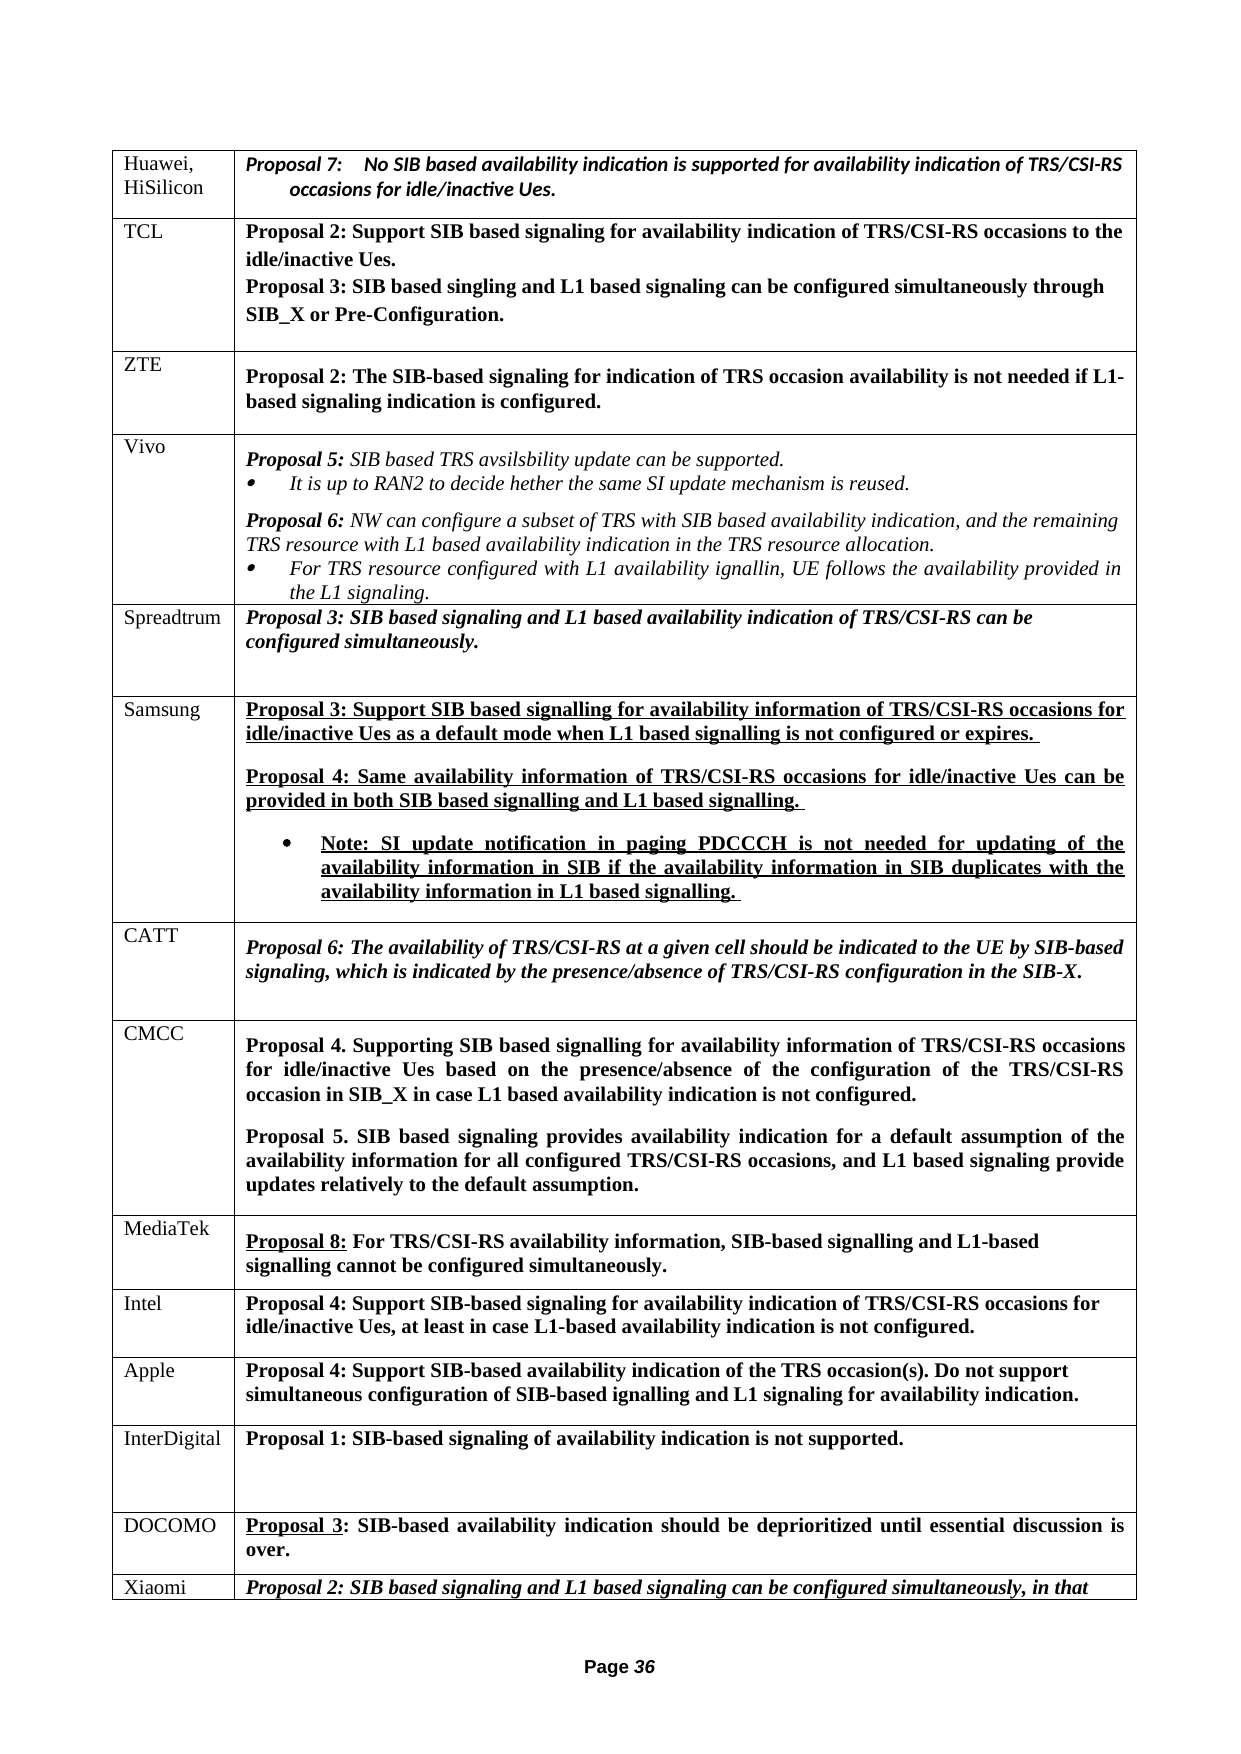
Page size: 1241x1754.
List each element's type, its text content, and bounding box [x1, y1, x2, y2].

table_cell Intel [113, 1290, 234, 1357]
table_cell TCL [113, 219, 234, 351]
table_cell Apple [113, 1358, 234, 1425]
table_cell Proposal 2: Support SIB based signaling for availability indication of TRS/CSI-RS occasions to the idle/inactive Ues. Proposal 3: SIB based singling and L1 based signaling can be configured simultaneously through SIB_X or Pre-Configuration. [235, 219, 1136, 351]
table_header Huawei, HiSilicon [113, 151, 234, 218]
table_cell MediaTek [113, 1216, 234, 1289]
table_cell ZTE [113, 352, 234, 433]
table_cell Proposal 4: Support SIB-based signaling for availability indication of TRS/CSI-RS occasions for idle/inactive Ues, at least in case L1-based availability indication is not configured. [235, 1290, 1136, 1357]
table_header No SIB based availability indication is supported for availability indication of TRS/CSI-RS occasions for idle/inactive Ues. [235, 151, 1136, 218]
table_cell Vivo [113, 435, 234, 604]
table_cell InterDigital [113, 1426, 234, 1512]
table_cell Samsung [113, 697, 234, 922]
table_cell Proposal 1: SIB-based signaling of availability indication is not supported. [235, 1426, 1136, 1512]
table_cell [235, 1575, 1136, 1599]
table_cell Proposal 4. Supporting SIB based signalling for availability information of TRS/CSI-RS occasions for idle/inactive Ues based on the presence/absence of the configuration of the TRS/CSI-RS occasion in SIB_X in case L1 based availability indication is not configured. Proposal 5. SIB based signaling provides availability indication for a default assumption of the availability information for all configured TRS/CSI-RS occasions, and L1 based signaling provide updates relatively to the default assumption. [235, 1021, 1136, 1215]
table_cell Proposal 5: SIB based TRS avsilsbility update can be supported. It is up to RAN2 to decide hether the same SI update mechanism is reused. Proposal 6: NW can configure a subset of TRS with SIB based availability indication, and the remaining TRS resource with L1 based availability indication in the TRS resource allocation. For TRS resource configured with L1 availability ignallin, UE follows the availability provided in the L1 signaling. [235, 435, 1136, 604]
table_cell Spreadtrum [113, 605, 234, 696]
table_cell DOCOMO [113, 1513, 234, 1573]
table_cell Xiaomi [113, 1575, 234, 1599]
table_cell CMCC [113, 1021, 234, 1215]
table_cell Proposal 3: SIB-based availability indication should be deprioritized until essential discussion is over. [235, 1513, 1136, 1573]
table_cell Proposal 3: Support SIB based signalling for availability information of TRS/CSI-RS occasions for idle/inactive Ues as a default mode when L1 based signalling is not configured or expires. Proposal 4: Same availability information of TRS/CSI-RS occasions for idle/inactive Ues can be provided in both SIB based signalling and L1 based signalling. Note: SI update notification in paging PDCCCH is not needed for updating of the availability information in SIB if the availability information in SIB duplicates with the availability information in L1 based signalling. [235, 697, 1136, 922]
table_cell Proposal 2: The SIB-based signaling for indication of TRS occasion availability is not needed if L1-based signaling indication is configured. [235, 352, 1136, 433]
table_cell Proposal 6: The availability of TRS/CSI-RS at a given cell should be indicated to the UE by SIB-based signaling, which is indicated by the presence/absence of TRS/CSI-RS configuration in the SIB-X. [235, 923, 1136, 1020]
table_cell Proposal 3: SIB based signaling and L1 based availability indication of TRS/CSI-RS can be configured simultaneously. [235, 605, 1136, 696]
table_cell CATT [113, 923, 234, 1020]
table_cell Proposal 4: Support SIB-based availability indication of the TRS occasion(s). Do not support simultaneous configuration of SIB-based ignalling and L1 signaling for availability indication. [235, 1358, 1136, 1425]
